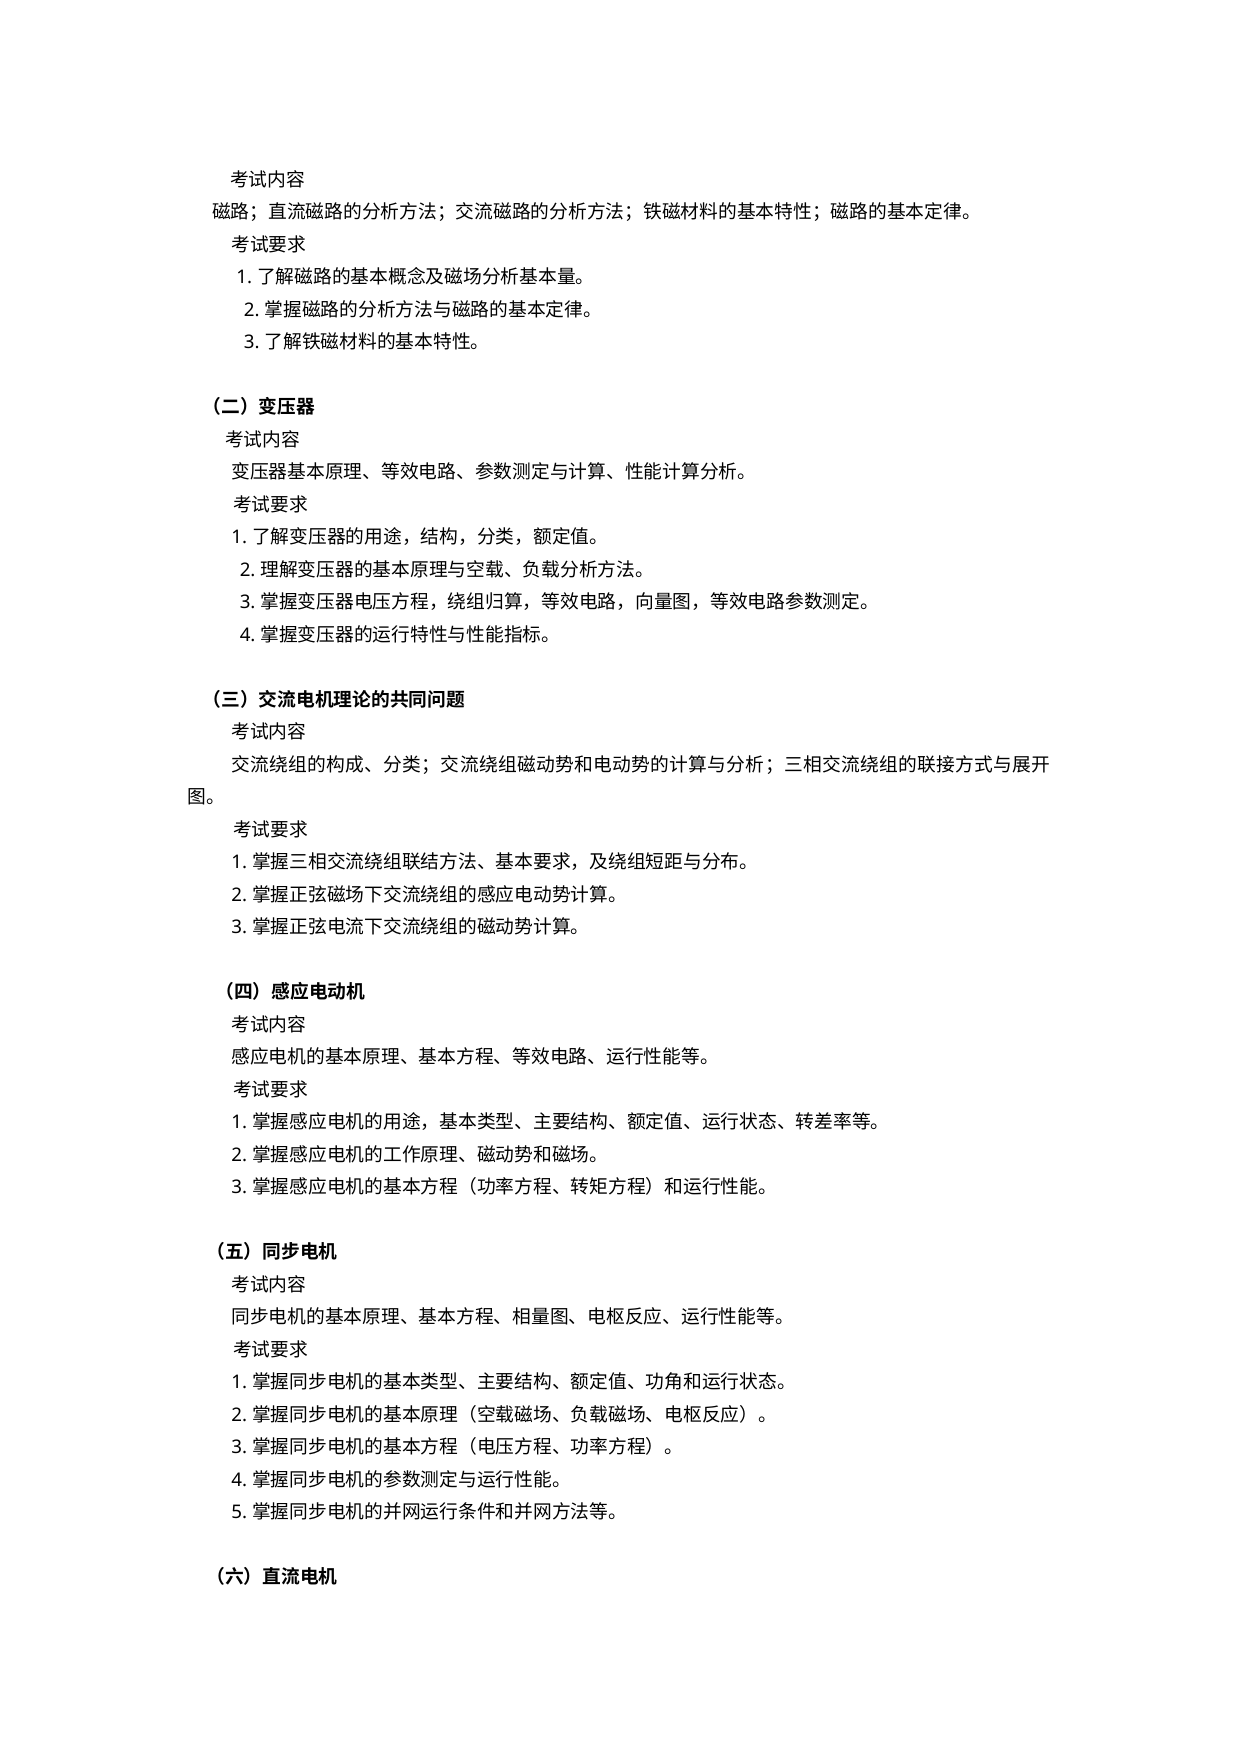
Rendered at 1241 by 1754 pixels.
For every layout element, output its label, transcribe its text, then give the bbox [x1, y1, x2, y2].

text 2. 掌握正弦磁场下交流绕组的感应电动势计算。 [187, 877, 1053, 909]
text 考试内容 [231, 1267, 1053, 1299]
text 2. 掌握磁路的分析方法与磁路的基本定律。 [244, 292, 1053, 324]
text 3. 掌握变压器电压方程，绕组归算，等效电路，向量图，等效电路参数测定。 [220, 584, 1053, 617]
text 考试要求 [187, 1332, 1053, 1364]
text 3. 了解铁磁材料的基本特性。 [244, 324, 1053, 357]
text 考试要求 [231, 227, 1053, 259]
text 2. 掌握感应电机的工作原理、磁动势和磁场。 [187, 1137, 1053, 1169]
text 3. 掌握感应电机的基本方程（功率方程、转矩方程）和运行性能。 [187, 1169, 1053, 1202]
text 考试内容 [231, 1007, 1053, 1039]
text （五）同步电机 [187, 1234, 1053, 1267]
text 1. 掌握同步电机的基本类型、主要结构、额定值、功角和运行状态。 [220, 1364, 1053, 1397]
text 1. 掌握感应电机的用途，基本类型、主要结构、额定值、运行状态、转差率等。 [220, 1104, 1053, 1137]
text 4. 掌握变压器的运行特性与性能指标。 [220, 617, 1053, 649]
text 1. 了解磁路的基本概念及磁场分析基本量。 [231, 259, 1053, 292]
text 感应电机的基本原理、基本方程、等效电路、运行性能等。 [187, 1039, 1053, 1072]
text 4. 掌握同步电机的参数测定与运行性能。 [187, 1462, 1053, 1494]
text 考试要求 [187, 1072, 1053, 1104]
text 同步电机的基本原理、基本方程、相量图、电枢反应、运行性能等。 [187, 1299, 1053, 1332]
text 考试要求 [187, 812, 1053, 844]
text 考试要求 [187, 487, 1053, 519]
text 3. 掌握正弦电流下交流绕组的磁动势计算。 [187, 909, 1053, 942]
text 变压器基本原理、等效电路、参数测定与计算、性能计算分析。 [231, 454, 1053, 487]
text （六）直流电机 [187, 1559, 1053, 1592]
text 3. 掌握同步电机的基本方程（电压方程、功率方程）。 [187, 1429, 1053, 1462]
text 5. 掌握同步电机的并网运行条件和并网方法等。 [187, 1494, 1053, 1527]
text （四）感应电动机 [187, 974, 1053, 1007]
text （三）交流电机理论的共同问题 [187, 682, 1053, 714]
text （二）变压器 [187, 389, 1053, 422]
text 考试内容 [231, 714, 1053, 747]
text 2. 掌握同步电机的基本原理（空载磁场、负载磁场、电枢反应）。 [187, 1397, 1053, 1429]
text 1. 掌握三相交流绕组联结方法、基本要求，及绕组短距与分布。 [220, 844, 1053, 877]
text 1. 了解变压器的用途，结构，分类，额定值。 [220, 519, 1053, 552]
text 交流绕组的构成、分类；交流绕组磁动势和电动势的计算与分析；三相交流绕组的联接方式与展开图。 [187, 747, 1053, 812]
text 考试内容 磁路；直流磁路的分析方法；交流磁路的分析方法；铁磁材料的基本特性；磁路的基本定律。 [187, 162, 1053, 227]
text 2. 理解变压器的基本原理与空载、负载分析方法。 [220, 552, 1053, 584]
text 考试内容 [187, 422, 1053, 454]
